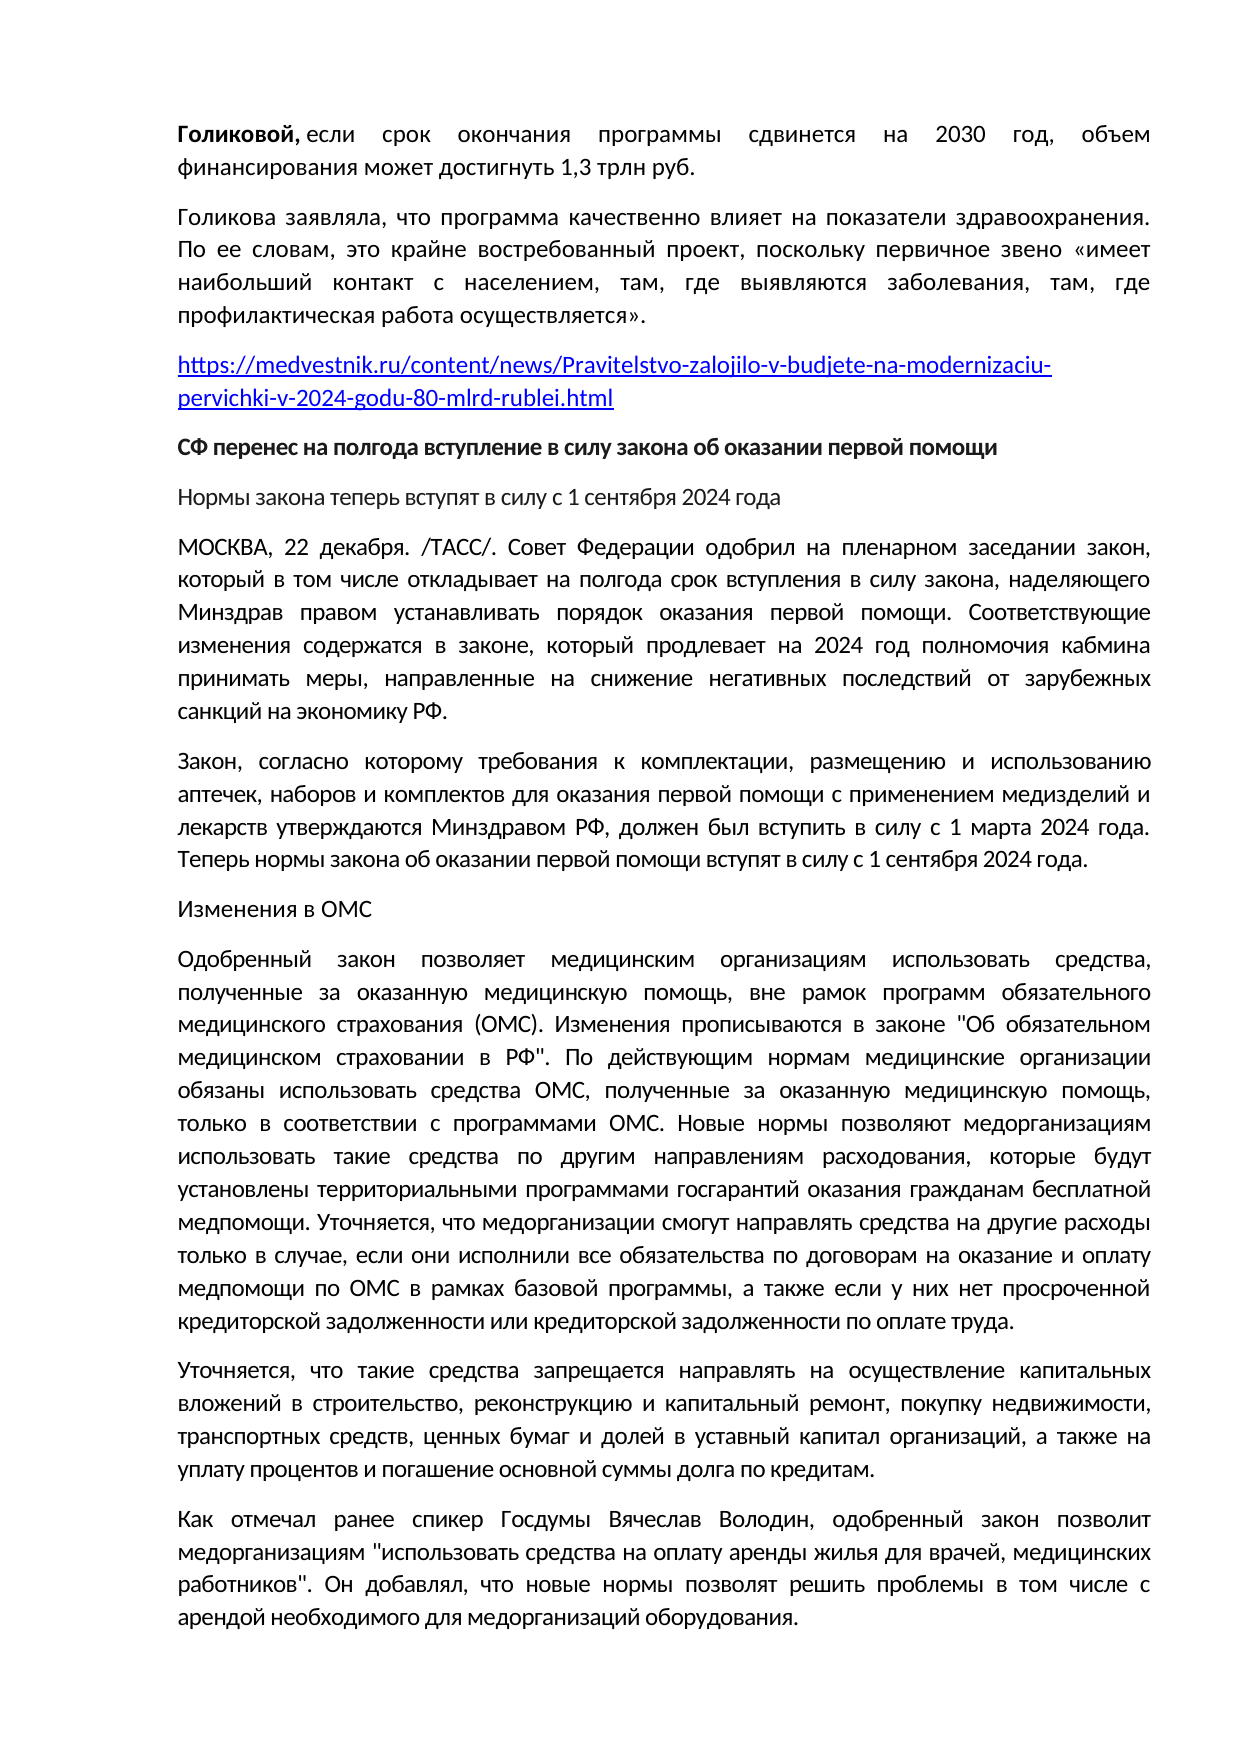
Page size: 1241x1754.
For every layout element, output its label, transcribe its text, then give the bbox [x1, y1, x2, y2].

text МОСКВА, 22 декабря. /ТАСС/. Совет Федерации одобрил на пленарном заседании закон, который в том числе откладывает на полгода срок вступления в силу закона, наделяющего Минздрав правом устанавливать порядок оказания первой помощи. Соответствующие изменения содержатся в законе, который продлевает на 2024 год полномочия кабмина принимать меры, направленные на снижение негативных последствий от зарубежных санкций на экономику РФ. [177, 531, 1152, 726]
text Как отмечал ранее спикер Госдумы Вячеслав Володин, одобренный закон позволит медорганизациям "использовать средства на оплату аренды жилья для врачей, медицинских работников". Он добавлял, что новые нормы позволят решить проблемы в том числе с арендой необходимого для медорганизаций оборудования. [177, 1503, 1152, 1632]
text https://medvestnik.ru/content/news/Pravitelstvo-zalojilo-v-budjete-na-modernizaciu-pervichki-v-2024-godu-80-mlrd-rublei.html [177, 349, 1152, 412]
text Закон, согласно которому требования к комплектации, размещению и использованию аптечек, наборов и комплектов для оказания первой помощи с применением медизделий и лекарств утверждаются Минздравом РФ, должен был вступить в силу с 1 марта 2024 года. Теперь нормы закона об оказании первой помощи вступят в силу с 1 сентября 2024 года. [177, 745, 1152, 874]
text Нормы закона теперь вступят в силу с 1 сентября 2024 года [177, 481, 1152, 512]
text Одобренный закон позволяет медицинским организациям использовать средства, полученные за оказанную медицинскую помощь, вне рамок программ обязательного медицинского страхования (ОМС). Изменения прописываются в законе "Об обязательном медицинском страховании в РФ". По действующим нормам медицинские организации обязаны использовать средства ОМС, полученные за оказанную медицинскую помощь, только в соответствии с программами ОМС. Новые нормы позволяют медорганизациям использовать такие средства по другим направлениям расходования, которые будут установлены территориальными программами госгарантий оказания гражданам бесплатной медпомощи. Уточняется, что медорганизации смогут направлять средства на другие расходы только в случае, если они исполнили все обязательства по договорам на оказание и оплату медпомощи по ОМС в рамках базовой программы, а также если у них нет просроченной кредиторской задолженности или кредиторской задолженности по оплате труда. [177, 943, 1152, 1335]
text Изменения в ОМС [177, 893, 1152, 924]
text Уточняется, что такие средства запрещается направлять на осуществление капитальных вложений в строительство, реконструкцию и капитальный ремонт, покупку недвижимости, транспортных средств, ценных бумаг и долей в уставный капитал организаций, а также на уплату процентов и погашение основной суммы долга по кредитам. [177, 1354, 1152, 1484]
text СФ перенес на полгода вступление в силу закона об оказании первой помощи [177, 431, 1152, 462]
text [177, 118, 1152, 182]
text Голикова заявляла, что программа качественно влияет на показатели здравоохранения. По ее словам, это крайне востребованный проект, поскольку первичное звено «имеет наибольший контакт с населением, там, где выявляются заболевания, там, где профилактическая работа осуществляется». [177, 297, 1152, 330]
